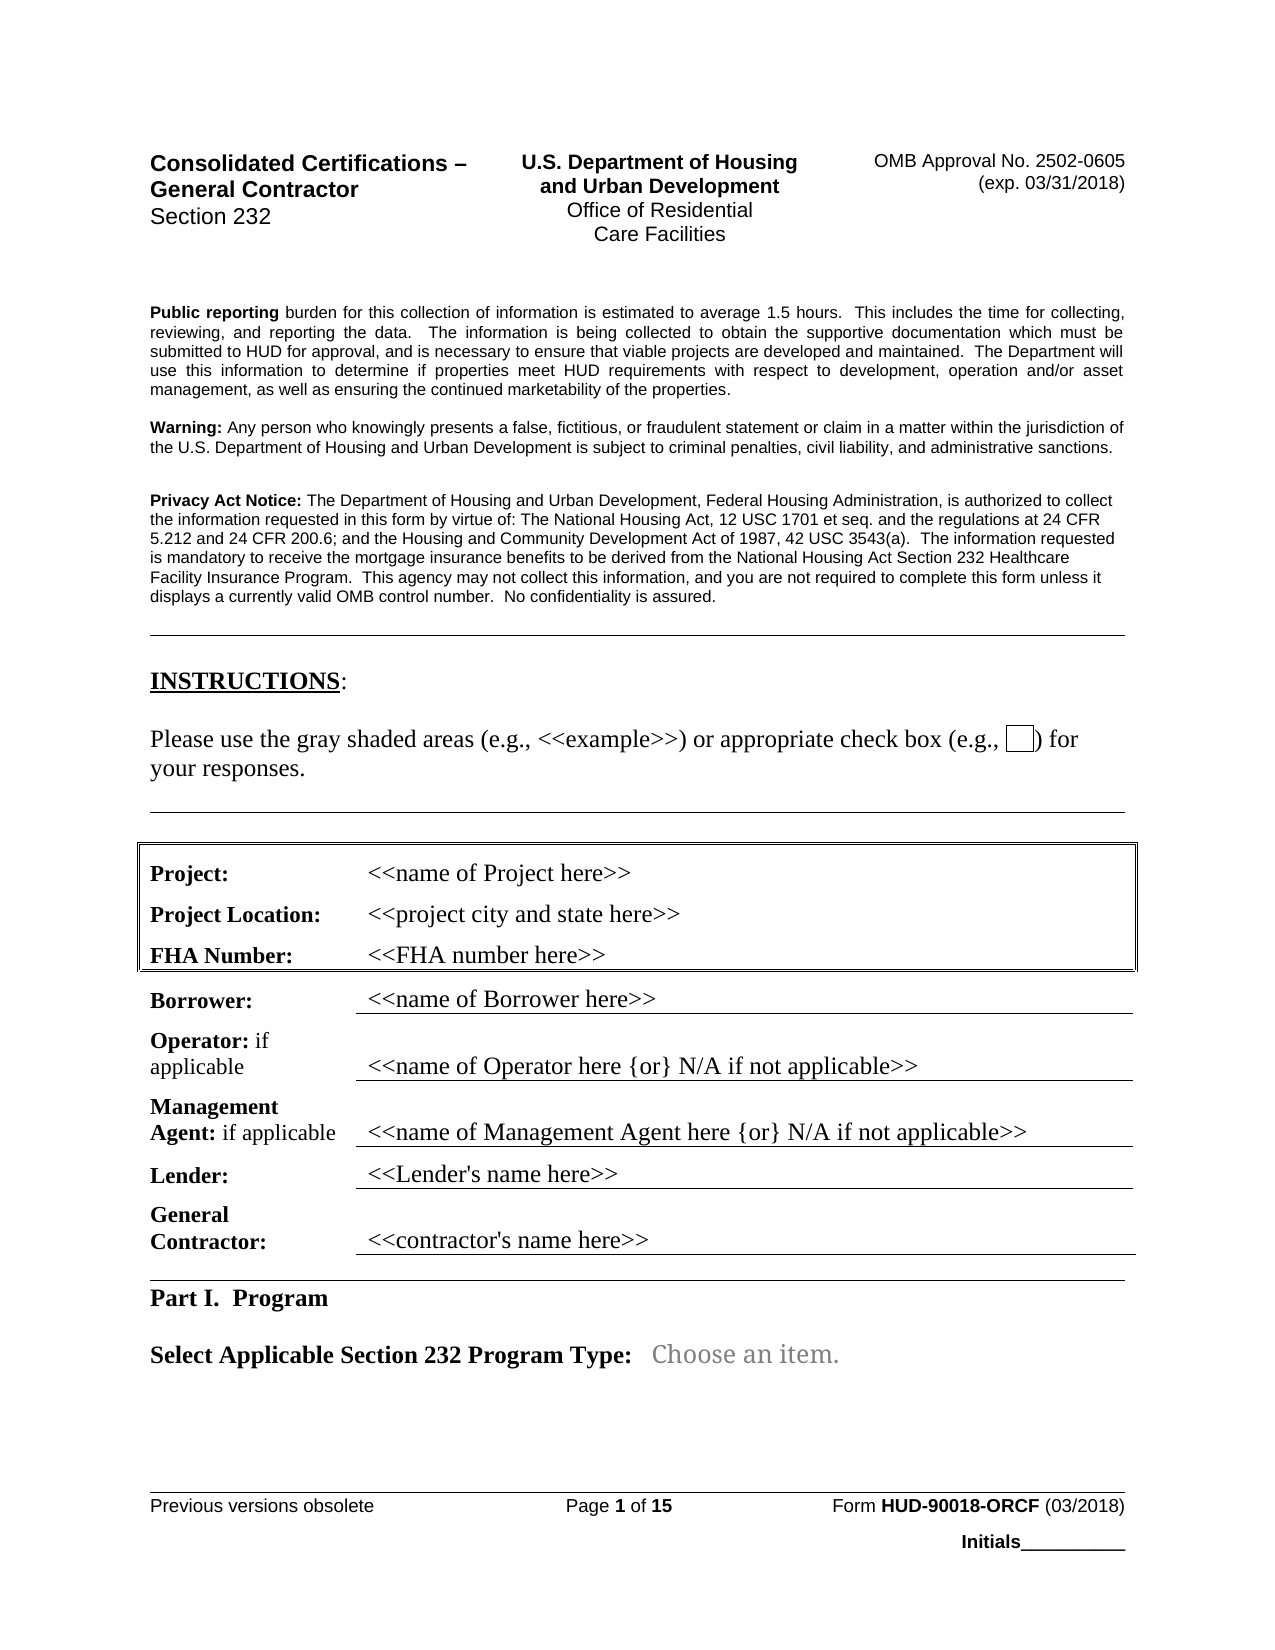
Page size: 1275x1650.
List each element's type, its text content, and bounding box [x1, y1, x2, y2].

table_cell Lender: [139, 1146, 356, 1188]
table_cell <<FHA number here>> [356, 928, 1135, 969]
table_cell General Contractor: [139, 1188, 356, 1254]
text Warning: Any person who knowingly presents a false, fictitious, or fraudulent statement or claim in a matter within the jurisdiction of the U.S. Department of Housing and Urban Development is subject to criminal penalties, civil liability, and administrative sanctions. [150, 418, 1125, 457]
table_cell <<name of Management Agent here {or} N/A if not applicable>> [356, 1080, 1136, 1146]
text Public reporting burden for this collection of information is estimated to average 1.5 hours. This includes the time for collecting, reviewing, and reporting the data. The information is being collected to obtain the supportive documentation which must be submitted to HUD for approval, and is necessary to ensure that viable projects are developed and maintained. The Department will use this information to determine if properties meet HUD requirements with respect to development, operation and/or asset management, as well as ensuring the continued marketability of the properties. [150, 303, 1125, 399]
table_cell FHA Number: [140, 928, 356, 969]
table_header Consolidated Certifications – General Contractor Section 232 [139, 150, 493, 274]
table_cell <<project city and state here>> [356, 886, 1135, 928]
text Select Applicable Section 232 Program Type: [150, 1337, 1125, 1371]
text Privacy Act Notice: The Department of Housing and Urban Development, Federal Housing Administration, is authorized to collect the information requested in this form by virtue of: The National Housing Act, 12 USC 1701 et seq. and the regulations at 24 CFR 5.212 and 24 CFR 200.6; and the Housing and Community Development Act of 1987, 42 USC 3543(a). The information requested is mandatory to receive the mortgage insurance benefits to be derived from the National Housing Act Section 232 Healthcare Facility Insurance Program. This agency may not collect this information, and you are not required to complete this form unless it displays a currently valid OMB control number. No confidentiality is assured. [150, 491, 1125, 606]
table_cell Management Agent: if applicable [139, 1080, 356, 1146]
table_cell Operator: if applicable [139, 1013, 356, 1079]
table_cell <<name of Operator here {or} N/A if not applicable>> [356, 1013, 1136, 1079]
table_header Project: [140, 845, 356, 886]
table_cell Borrower: [139, 969, 356, 1013]
table_header OMB Approval No. 2502-0605 (exp. 03/31/2018) [827, 150, 1136, 274]
table_header <<name of Project here>> [356, 845, 1135, 886]
table_cell Project Location: [140, 886, 356, 928]
table_cell <<Lender's name here>> [356, 1146, 1136, 1188]
list Program [150, 1281, 1125, 1312]
table_cell <<contractor's name here>> [356, 1188, 1136, 1254]
text INSTRUCTIONS: [150, 666, 1125, 695]
table_header U.S. Department of Housing and Urban Development Office of Residential Care Facilities [493, 150, 827, 274]
table_cell <<name of Borrower here>> [356, 969, 1136, 1013]
text Please use the gray shaded areas (e.g., <<example>>) or appropriate check box (e.g., ) for your responses. [150, 724, 1125, 781]
